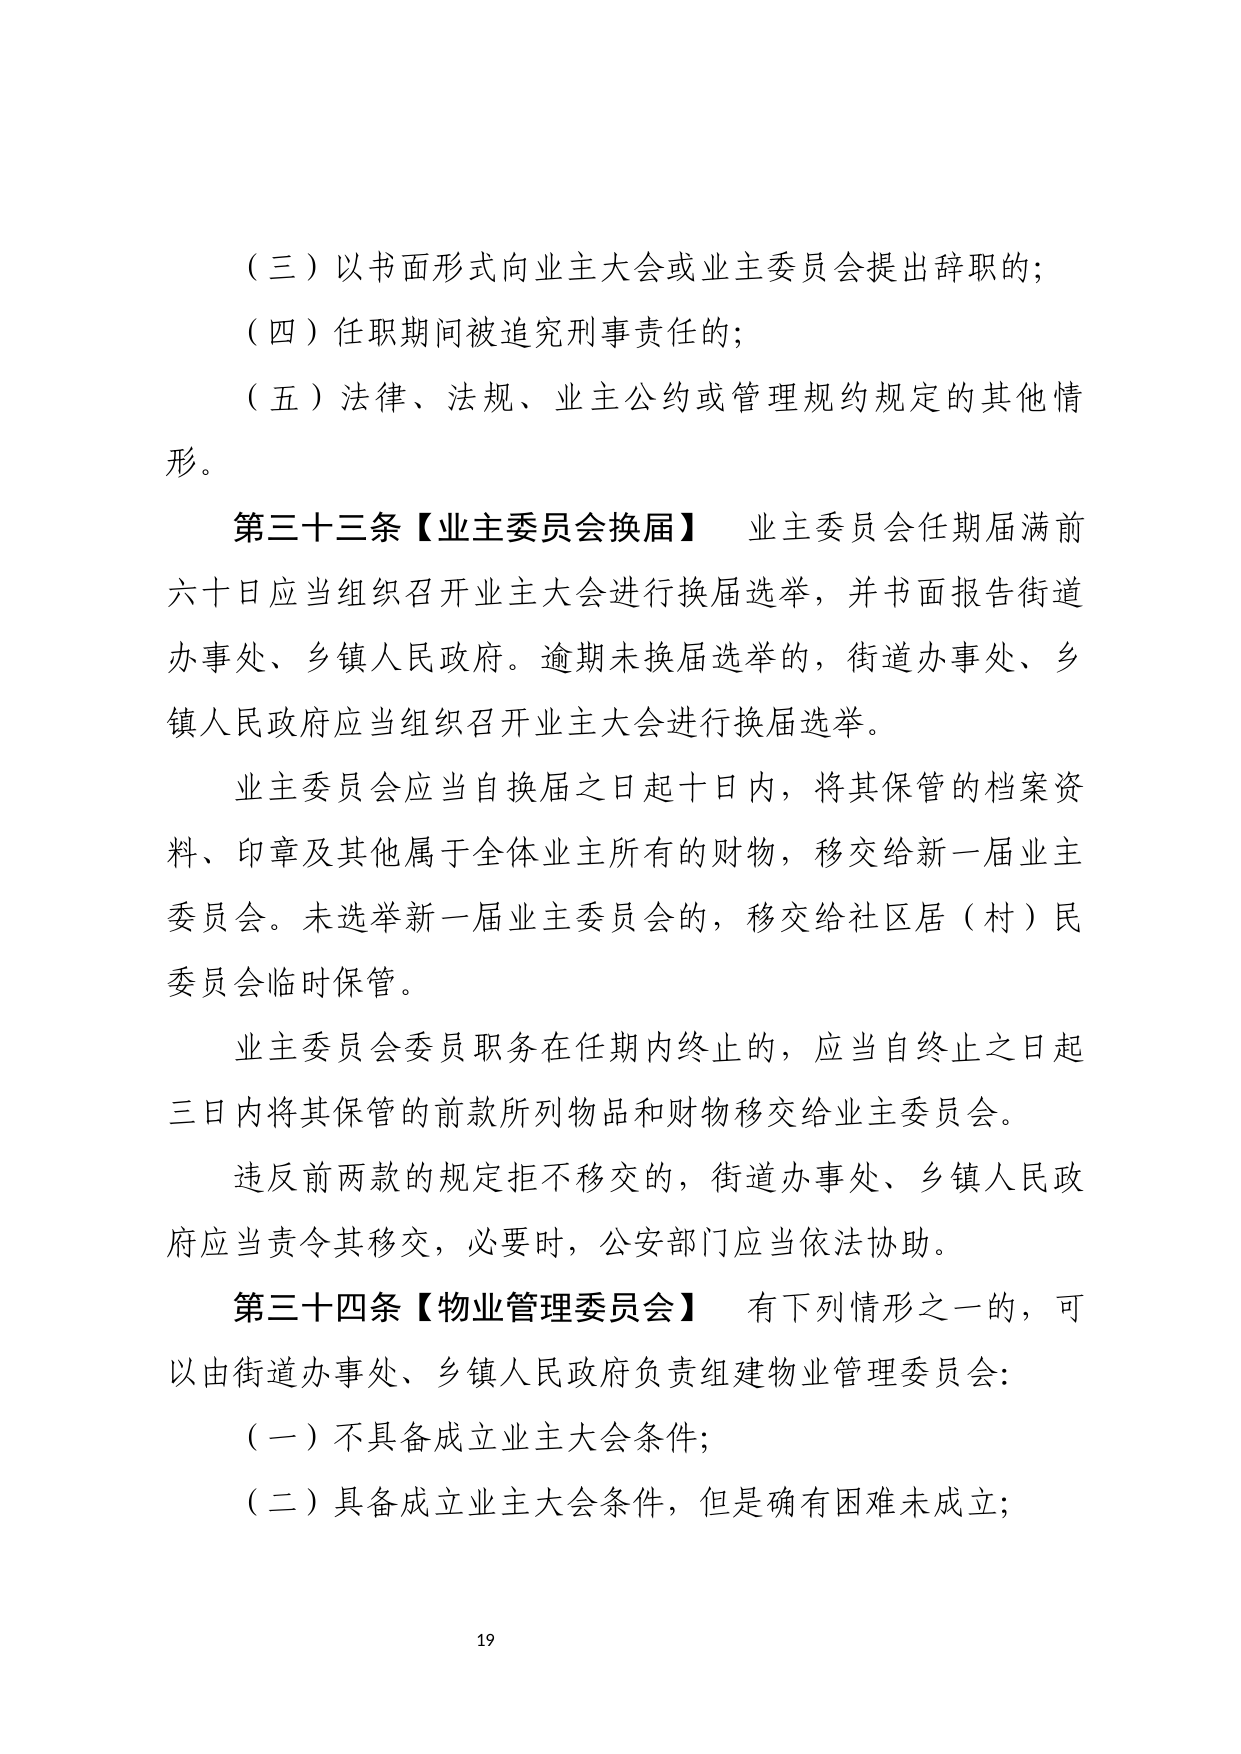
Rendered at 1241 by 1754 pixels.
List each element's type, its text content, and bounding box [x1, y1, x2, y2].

text 业主委员会应当自换届之日起十日内，将其保管的档案资料、印章及其他属于全体业主所有的财物，移交给新一届业主委员会。未选举新一届业主委员会的，移交给社区居（村）民委员会临时保管。 [165, 753, 1087, 1013]
text （四）任职期间被追究刑事责任的； [165, 298, 1087, 363]
text 业主委员会委员职务在任期内终止的，应当自终止之日起三日内将其保管的前款所列物品和财物移交给业主委员会。 [165, 1013, 1087, 1143]
text （二）具备成立业主大会条件，但是确有困难未成立； [165, 1468, 1087, 1533]
text 违反前两款的规定拒不移交的，街道办事处、乡镇人民政府应当责令其移交，必要时，公安部门应当依法协助。 [165, 1143, 1087, 1273]
text 第三十四条【物业管理委员会】 有下列情形之一的，可以由街道办事处、乡镇人民政府负责组建物业管理委员会： [165, 1273, 1087, 1403]
text 第三十三条【业主委员会换届】 业主委员会任期届满前六十日应当组织召开业主大会进行换届选举，并书面报告街道办事处、乡镇人民政府。逾期未换届选举的，街道办事处、乡镇人民政府应当组织召开业主大会进行换届选举。 [165, 493, 1087, 753]
text （三）以书面形式向业主大会或业主委员会提出辞职的； [165, 233, 1087, 298]
text （五）法律、法规、业主公约或管理规约规定的其他情形。 [165, 363, 1087, 493]
text （一）不具备成立业主大会条件； [165, 1403, 1087, 1468]
